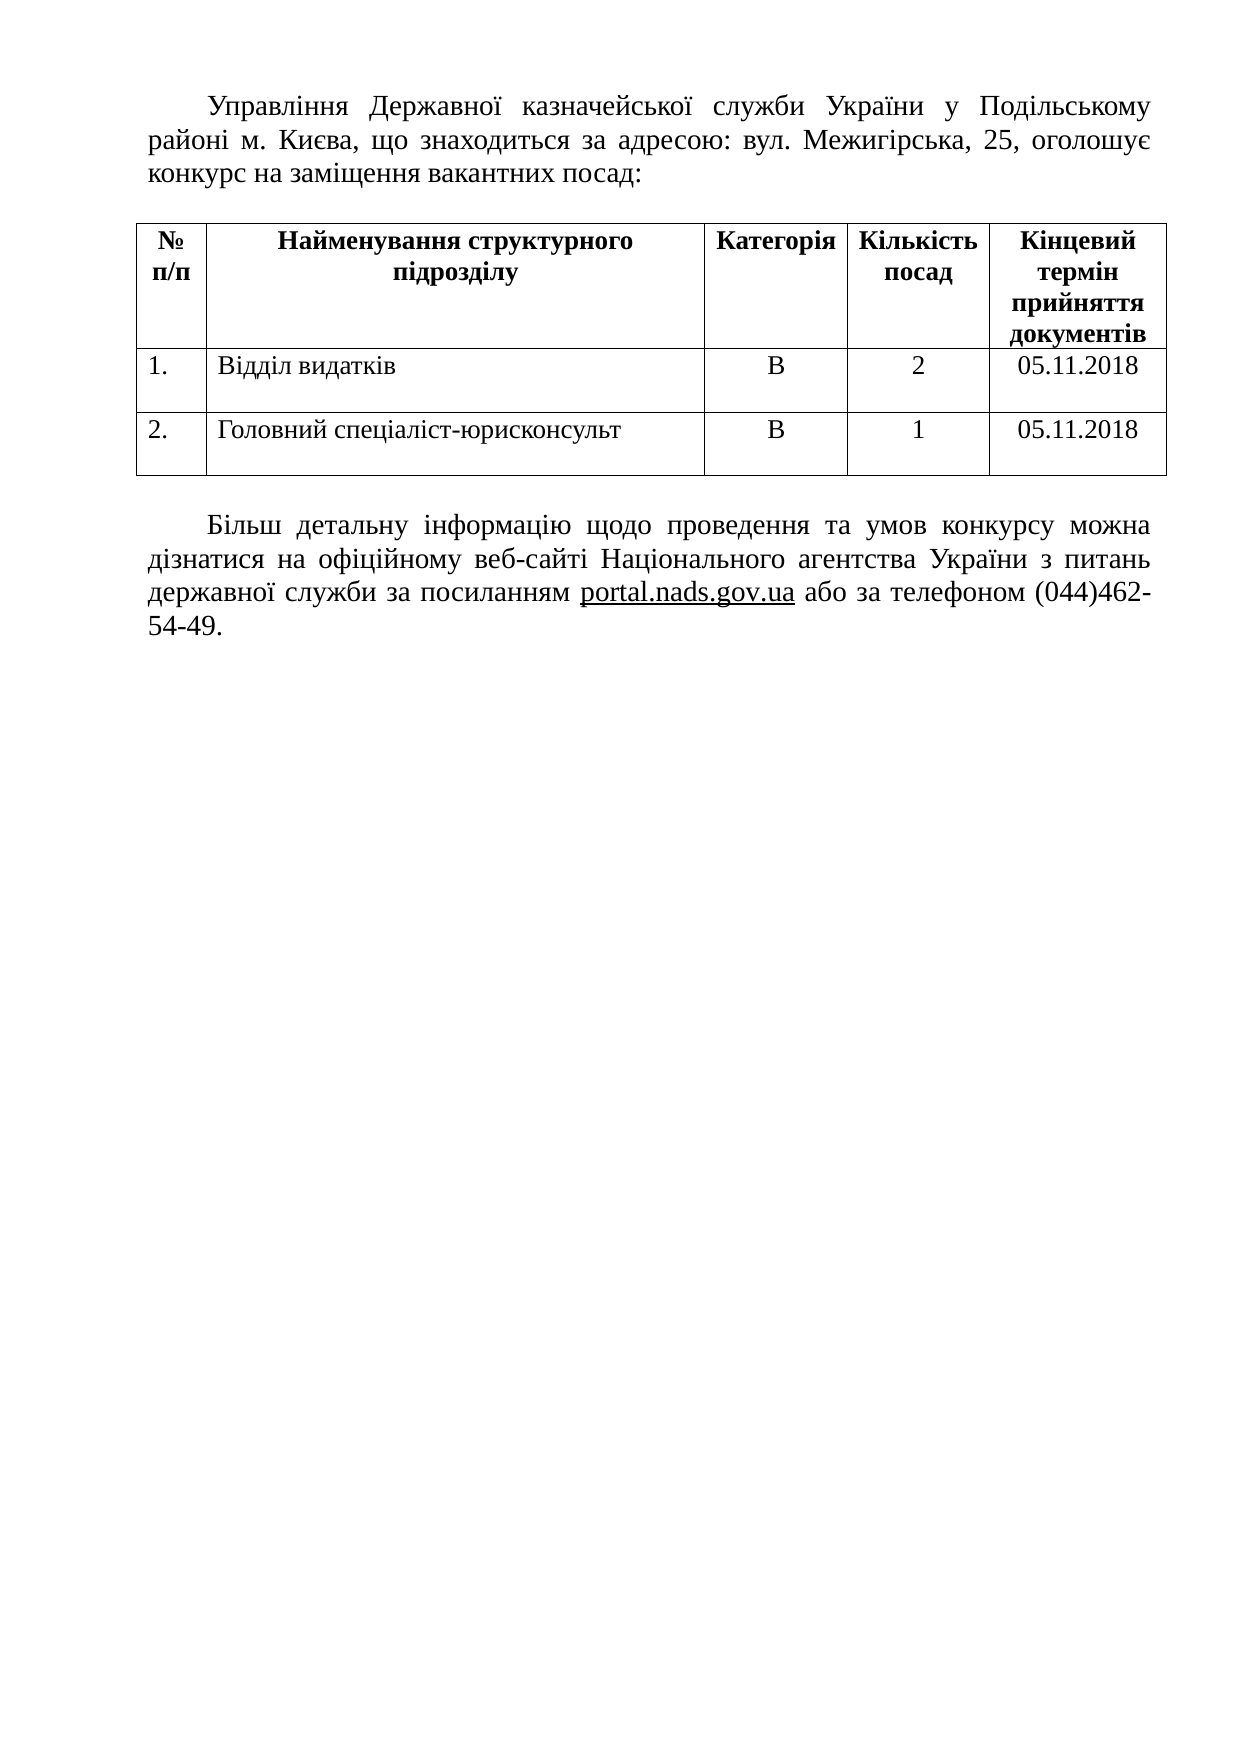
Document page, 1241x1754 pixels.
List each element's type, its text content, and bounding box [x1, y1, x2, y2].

table_cell 1. [137, 349, 206, 412]
table_header Найменування структурного підрозділу [207, 224, 704, 348]
table_cell В [705, 349, 847, 412]
table_cell Відділ видатків [207, 349, 704, 412]
table_cell 05.11.2018 [990, 413, 1166, 475]
table_header Кількість посад [848, 224, 989, 348]
table_cell 1 [848, 413, 989, 475]
table_header № п/п [137, 224, 206, 348]
table_header Кінцевий термін прийняття документів [990, 224, 1166, 348]
text Більш детальну інформацію щодо проведення та умов конкурсу можна дізнатися на офіційному веб-сайті Національного агентства України з питань державної служби за посиланням portal.nads.gov.ua або за телефоном (044)462-54-49. [148, 507, 1152, 641]
table_cell В [705, 413, 847, 475]
table_header Категорія [705, 224, 847, 348]
table_cell 05.11.2018 [990, 349, 1166, 412]
table_cell 2. [137, 413, 206, 475]
text Управління Державної казначейської служби України у Подільському районі м. Києва, що знаходиться за адресою: вул. Межигірська, 25, оголошує конкурс на заміщення вакантних посад: [148, 88, 1152, 189]
table_cell 2 [848, 349, 989, 412]
table_cell Головний спеціаліст-юрисконсульт [207, 413, 704, 475]
